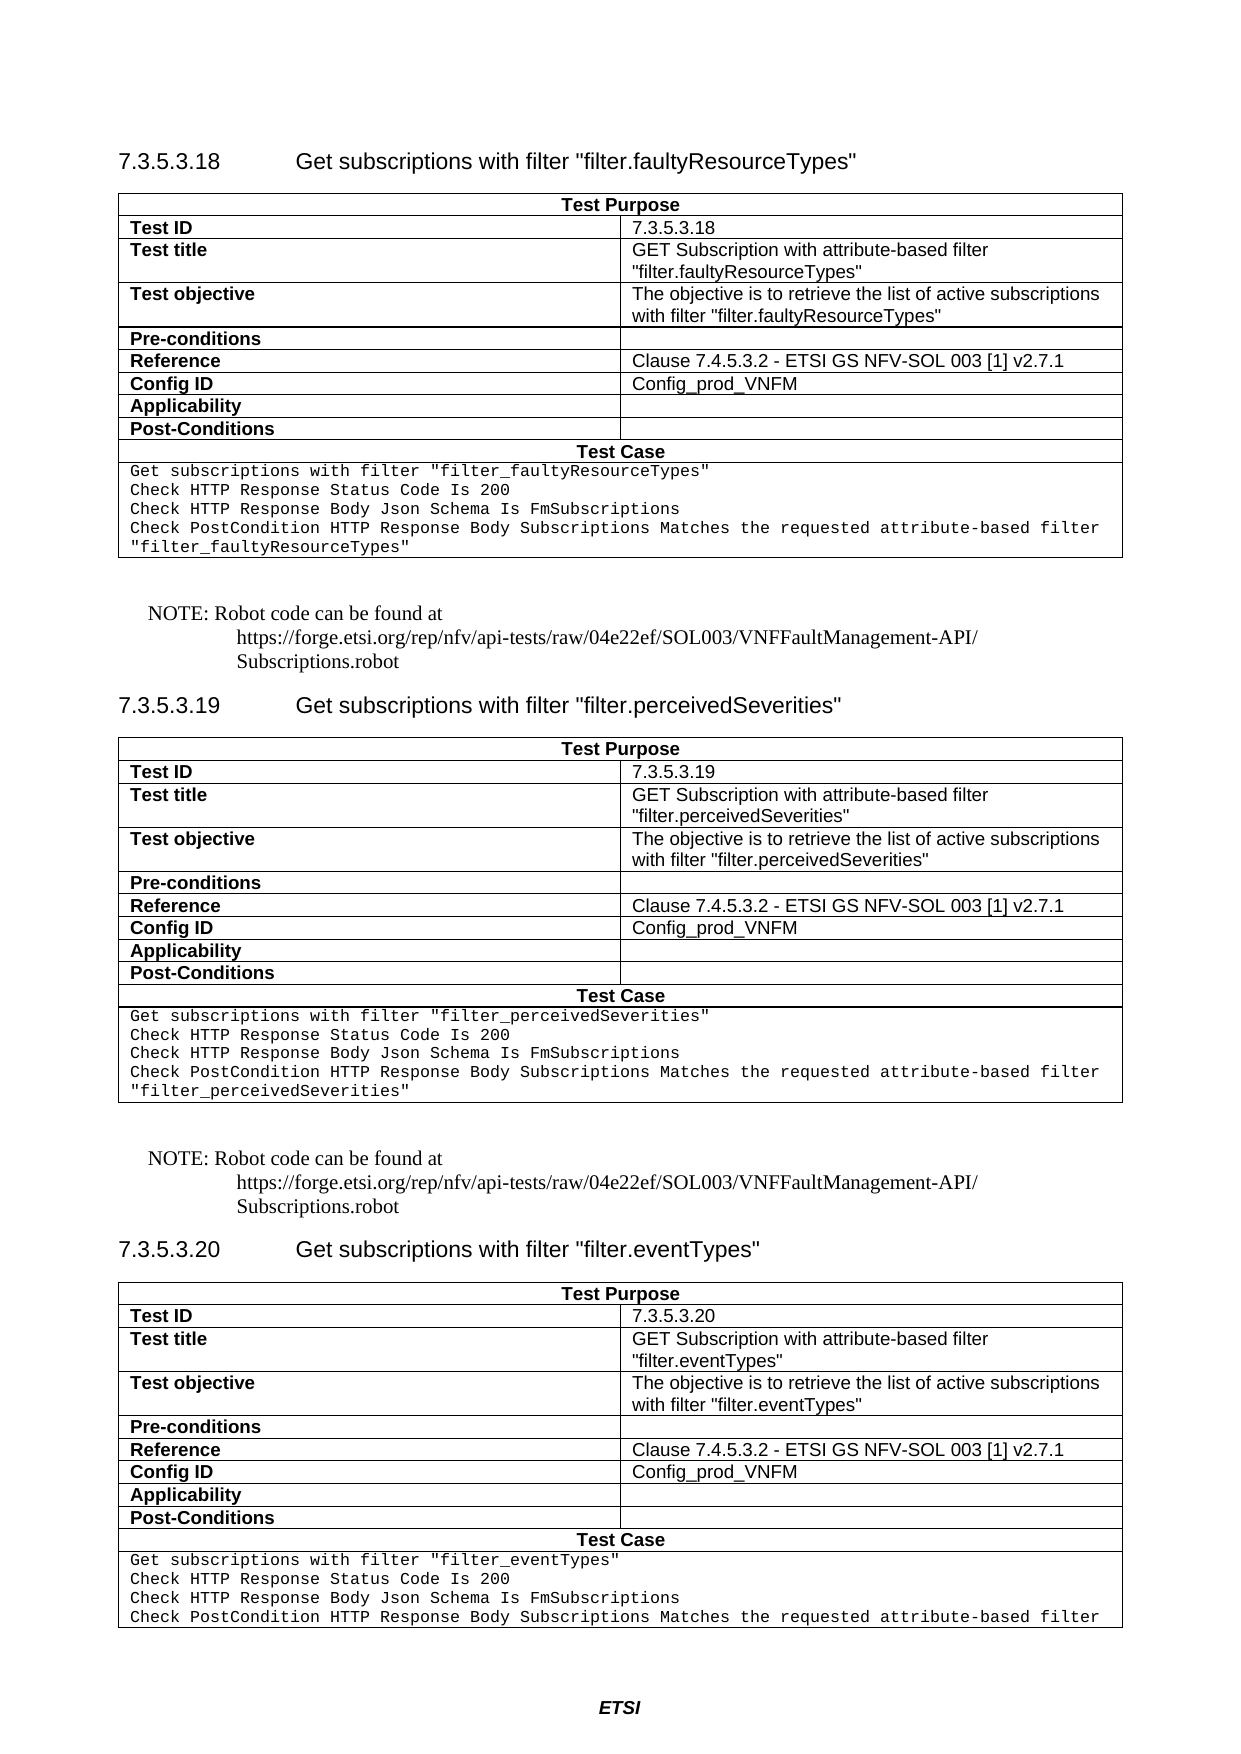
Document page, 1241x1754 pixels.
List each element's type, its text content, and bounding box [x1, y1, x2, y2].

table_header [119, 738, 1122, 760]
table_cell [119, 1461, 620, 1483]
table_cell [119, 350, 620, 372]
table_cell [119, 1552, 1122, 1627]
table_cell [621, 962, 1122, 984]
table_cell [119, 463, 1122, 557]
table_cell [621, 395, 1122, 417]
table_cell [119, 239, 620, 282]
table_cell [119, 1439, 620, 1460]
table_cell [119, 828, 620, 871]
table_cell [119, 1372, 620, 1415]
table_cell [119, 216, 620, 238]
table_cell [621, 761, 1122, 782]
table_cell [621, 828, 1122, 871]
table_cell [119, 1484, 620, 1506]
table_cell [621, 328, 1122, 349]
text NOTE: Robot code can be found at https://forge.etsi.org/rep/nfv/api-tests/raw/04e22ef/SOL003/VNFFaultManagement-API/Subscriptions.robot [148, 601, 1122, 673]
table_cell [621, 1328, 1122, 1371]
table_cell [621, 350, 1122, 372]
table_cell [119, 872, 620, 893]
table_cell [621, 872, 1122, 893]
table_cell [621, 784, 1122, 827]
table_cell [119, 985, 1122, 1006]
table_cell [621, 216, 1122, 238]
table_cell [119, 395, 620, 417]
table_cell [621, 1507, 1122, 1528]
text NOTE: Robot code can be found at https://forge.etsi.org/rep/nfv/api-tests/raw/04e22ef/SOL003/VNFFaultManagement-API/Subscriptions.robot [148, 1146, 1122, 1218]
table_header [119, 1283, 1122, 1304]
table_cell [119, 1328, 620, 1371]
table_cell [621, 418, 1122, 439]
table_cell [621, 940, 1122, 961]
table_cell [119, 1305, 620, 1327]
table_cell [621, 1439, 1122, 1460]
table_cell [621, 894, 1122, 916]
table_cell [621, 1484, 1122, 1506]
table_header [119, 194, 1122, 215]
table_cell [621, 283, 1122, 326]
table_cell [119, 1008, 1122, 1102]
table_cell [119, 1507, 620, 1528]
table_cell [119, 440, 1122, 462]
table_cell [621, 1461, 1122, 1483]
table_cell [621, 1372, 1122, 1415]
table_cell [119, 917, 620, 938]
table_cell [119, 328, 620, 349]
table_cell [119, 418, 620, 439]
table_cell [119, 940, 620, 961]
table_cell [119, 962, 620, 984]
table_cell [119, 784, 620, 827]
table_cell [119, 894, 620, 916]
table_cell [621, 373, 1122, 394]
subtitle 7.3.5.3.18 Get subscriptions with filter "filter.faultyResourceTypes" [118, 148, 1122, 174]
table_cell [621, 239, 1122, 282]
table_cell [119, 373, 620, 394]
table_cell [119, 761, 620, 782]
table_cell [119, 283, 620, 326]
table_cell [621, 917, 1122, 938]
subtitle 7.3.5.3.19 Get subscriptions with filter "filter.perceivedSeverities" [118, 692, 1122, 718]
subtitle 7.3.5.3.20 Get subscriptions with filter "filter.eventTypes" [118, 1236, 1122, 1263]
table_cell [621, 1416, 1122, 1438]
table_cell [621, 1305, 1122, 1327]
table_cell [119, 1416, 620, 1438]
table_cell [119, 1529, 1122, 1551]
